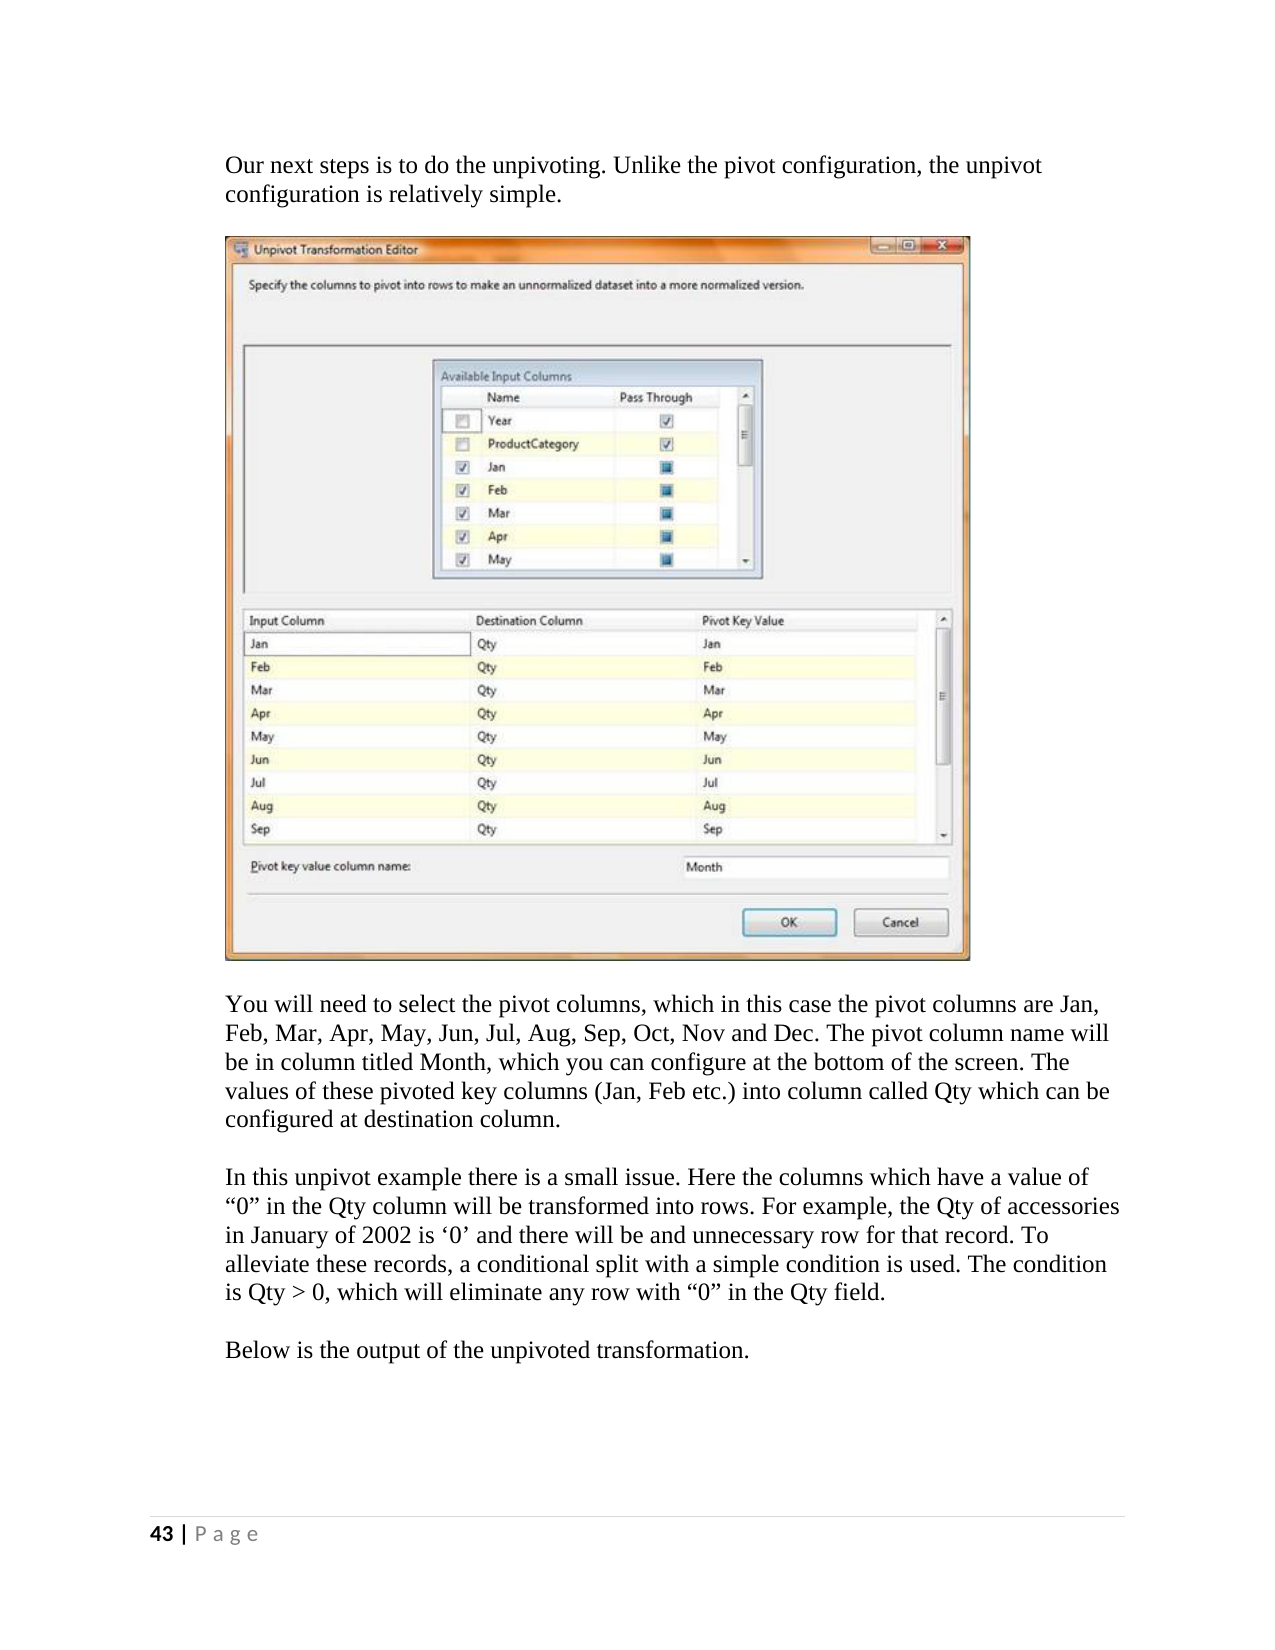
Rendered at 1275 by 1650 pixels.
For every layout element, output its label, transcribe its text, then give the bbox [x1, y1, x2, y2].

text You will need to select the pivot columns, which in this case the pivot columns are Jan, Feb, Mar, Apr, May, Jun, Jul, Aug, Sep, Oct, Nov and Dec. The pivot column name will be in column titled Month, which you can configure at the bottom of the screen. The values of these pivoted key columns (Jan, Feb etc.) into column called Qty which can be configured at destination column. [225, 989, 1125, 1133]
text Our next steps is to do the unpivoting. Unlike the pivot configuration, the unpivot configuration is relatively simple. [225, 150, 1125, 207]
picture [225, 236, 971, 961]
text In this unpivot example there is a small issue. Here the columns which have a value of “0” in the Qty column will be transformed into rows. For example, the Qty of accessories in January of 2002 is ‘0’ and there will be and unnecessary row for that record. To alleviate these records, a conditional split with a simple condition is used. The condition is Qty > 0, which will eliminate any row with “0” in the Qty field. [225, 1162, 1125, 1306]
text Below is the output of the unpivoted transformation. [225, 1335, 1125, 1364]
